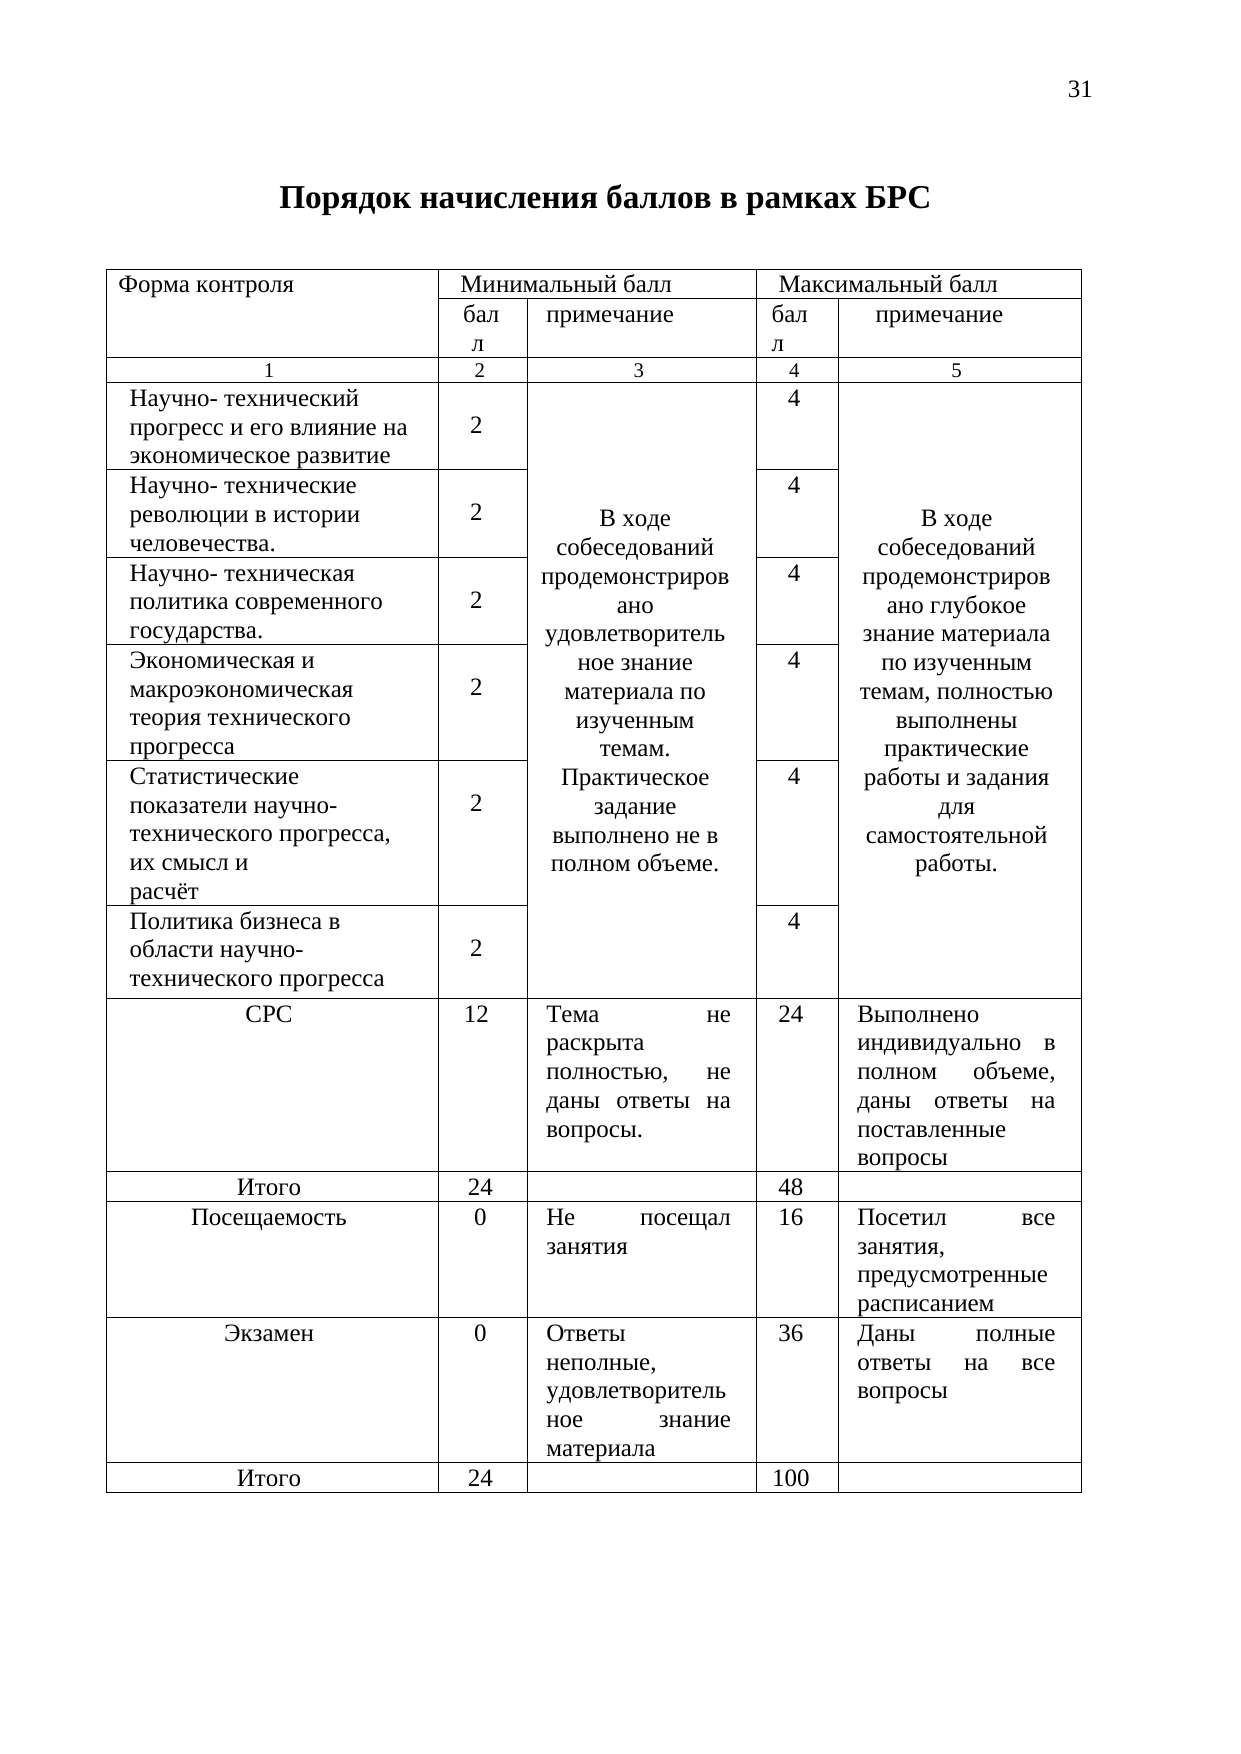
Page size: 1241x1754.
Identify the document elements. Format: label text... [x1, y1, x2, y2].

table_cell Итого [107, 1463, 438, 1492]
table_cell 2 [439, 470, 527, 557]
table_cell Экзамен [107, 1318, 438, 1462]
table_cell 2 [439, 906, 527, 998]
table_cell примечание [528, 299, 756, 357]
table_cell [839, 1463, 1081, 1492]
table_cell 4 [757, 383, 838, 469]
table_cell Статистические показатели научно-технического прогресса, их смысл и расчёт [107, 761, 438, 905]
table_cell Выполнено индивидуально в полном объеме, даны ответы на поставленные вопросы [839, 999, 1081, 1171]
table_header Минимальный балл [439, 270, 756, 298]
text Порядок начисления баллов в рамках БРС [118, 177, 1092, 216]
table_header Форма контроля [107, 270, 438, 357]
table_cell 2 [439, 383, 527, 469]
table_cell 5 [839, 358, 1081, 382]
table_cell Посещаемость [107, 1202, 438, 1317]
table_cell Ответы неполные, удовлетворительное знание материала [528, 1318, 756, 1462]
table_cell 4 [757, 358, 838, 382]
table_cell 0 [439, 1202, 527, 1317]
table_cell [528, 1463, 756, 1492]
table_cell 16 [757, 1202, 838, 1317]
table_cell 3 [528, 358, 756, 382]
table_cell примечание [839, 299, 1081, 357]
table_cell СРС [107, 999, 438, 1171]
table_header Максимальный балл [757, 270, 1081, 298]
table_cell 4 [757, 470, 838, 557]
table_cell 36 [757, 1318, 838, 1462]
table_cell 48 [757, 1172, 838, 1201]
table_cell 4 [757, 645, 838, 760]
table_cell Политика бизнеса в области научно-технического прогресса [107, 906, 438, 998]
table_cell Итого [107, 1172, 438, 1201]
table_cell 4 [757, 761, 838, 905]
table_cell [528, 1172, 756, 1201]
table_cell Экономическая и макроэкономическая теория технического прогресса [107, 645, 438, 760]
table_cell 2 [439, 358, 527, 382]
table_cell 2 [439, 761, 527, 905]
table_cell 0 [439, 1318, 527, 1462]
table_cell Тема не раскрыта полностью, не даны ответы на вопросы. [528, 999, 756, 1171]
table_cell Не посещал занятия [528, 1202, 756, 1317]
table_cell 24 [757, 999, 838, 1171]
table_cell 2 [439, 645, 527, 760]
table_cell 12 [439, 999, 527, 1171]
table_cell балл [439, 299, 527, 357]
table_cell В ходе собеседований продемонстрировано глубокое знание материала по изученным темам, полностью выполнены практические работы и задания для самостоятельной работы. [839, 383, 1081, 998]
table_cell Научно- технические революции в истории человечества. [107, 470, 438, 557]
table_cell 4 [757, 906, 838, 998]
table_cell Научно- техническая политика современного государства. [107, 558, 438, 644]
table_cell Посетил все занятия, предусмотренные расписанием [839, 1202, 1081, 1317]
table_cell Научно- технический прогресс и его влияние на экономическое развитие [107, 383, 438, 469]
table_cell В ходе собеседований продемонстрировано удовлетворительное знание материала по изученным темам. Практическое задание выполнено не в полном объеме. [528, 383, 756, 998]
table_cell 24 [439, 1172, 527, 1201]
table_cell 24 [439, 1463, 527, 1492]
table_cell 1 [107, 358, 438, 382]
table_cell 4 [757, 558, 838, 644]
table_cell 100 [757, 1463, 838, 1492]
table_cell балл [757, 299, 838, 357]
table_cell [839, 1172, 1081, 1201]
table_cell 2 [439, 558, 527, 644]
table_cell Даны полные ответы на все вопросы [839, 1318, 1081, 1462]
